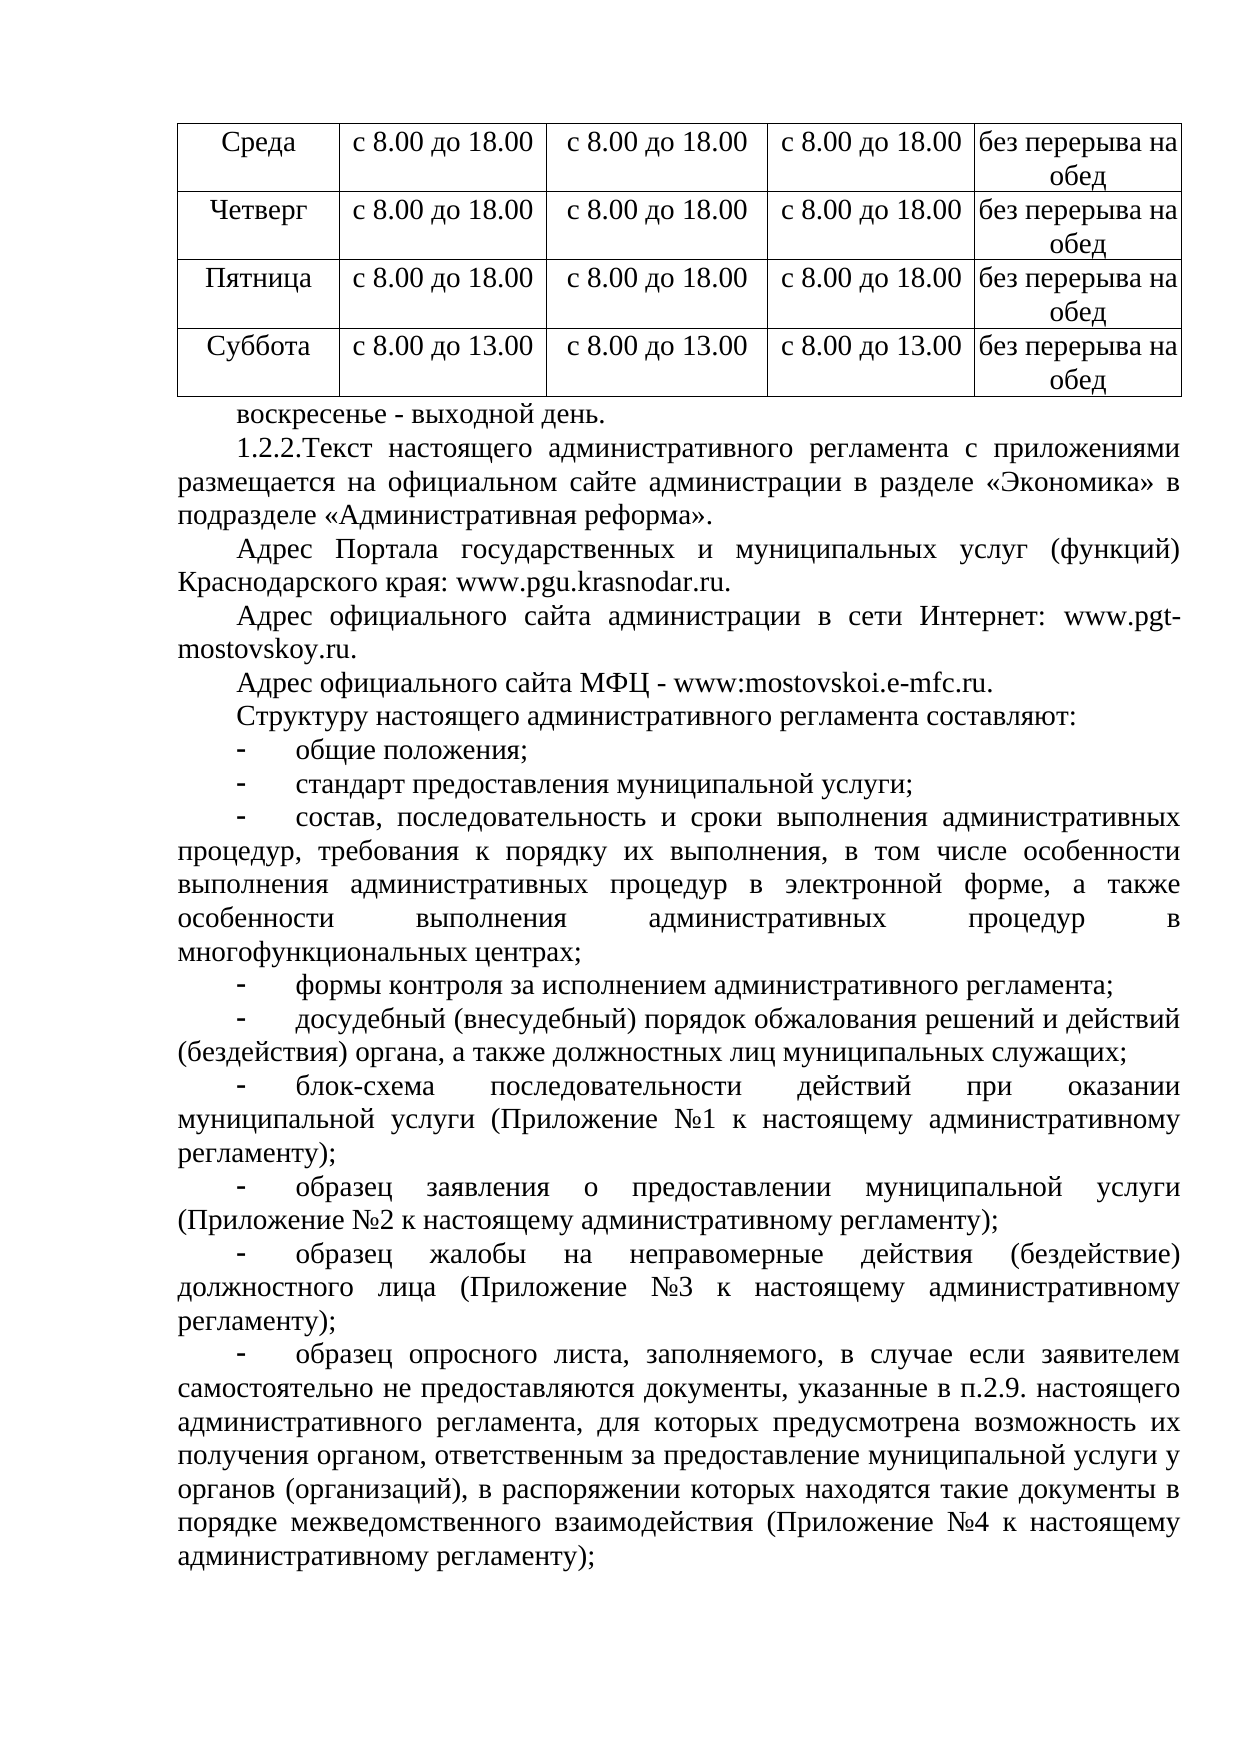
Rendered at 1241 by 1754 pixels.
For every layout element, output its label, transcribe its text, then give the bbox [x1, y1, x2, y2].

table_cell с 8.00 до 18.00 [768, 260, 974, 327]
text 1.2.2.Текст настоящего административного регламента с приложениями размещается на официальном сайте администрации в разделе «Экономика» в подразделе «Административная реформа». [177, 430, 1181, 531]
list общие положения; [177, 732, 1181, 766]
text Адрес официального сайта администрации в сети Интернет: www.pgt-mostovskoy.ru. [177, 598, 1181, 665]
table_cell с 8.00 до 18.00 [768, 124, 974, 191]
table_cell Четверг [178, 192, 339, 259]
table_cell с 8.00 до 13.00 [768, 329, 974, 396]
table_cell Среда [178, 124, 339, 191]
text Адрес Портала государственных и муниципальных услуг (функций) Краснодарского края: www.pgu.krasnodar.ru. [177, 531, 1181, 598]
table_cell с 8.00 до 18.00 [340, 124, 546, 191]
list образец заявления о предоставлении муниципальной услуги (Приложение №2 к настоящему административному регламенту); [177, 1169, 1181, 1236]
list состав, последовательность и сроки выполнения административных процедур, требования к порядку их выполнения, в том числе особенности выполнения административных процедур в электронной форме, а также особенности выполнения административных процедур в многофункциональных центрах; [177, 799, 1181, 967]
text Адрес официального сайта МФЦ - www:mostovskoi.e-mfc.ru. [177, 665, 1181, 698]
table_cell с 8.00 до 18.00 [547, 124, 767, 191]
list стандарт предоставления муниципальной услуги; [177, 766, 1181, 799]
table_cell с 8.00 до 13.00 [340, 329, 546, 396]
table_cell с 8.00 до 18.00 [547, 192, 767, 259]
list формы контроля за исполнением административного регламента; [177, 967, 1181, 1001]
table_cell без перерыва на обед [975, 329, 1181, 396]
table_cell с 8.00 до 13.00 [547, 329, 767, 396]
table_cell без перерыва на обед [975, 192, 1181, 259]
table_cell Суббота [178, 329, 339, 396]
list образец опросного листа, заполняемого, в случае если заявителем самостоятельно не предоставляются документы, указанные в п.2.9. настоящего административного регламента, для которых предусмотрена возможность их получения органом, ответственным за предоставление муниципальной услуги у органов (организаций), в распоряжении которых находятся такие документы в порядке межведомственного взаимодействия (Приложение №4 к настоящему административному регламенту); [177, 1337, 1181, 1572]
list досудебный (внесудебный) порядок обжалования решений и действий (бездействия) органа, а также должностных лиц муниципальных служащих; [177, 1001, 1181, 1068]
list образец жалобы на неправомерные действия (бездействие) должностного лица (Приложение №3 к настоящему административному регламенту); [177, 1236, 1181, 1337]
table_cell с 8.00 до 18.00 [768, 192, 974, 259]
text воскресенье - выходной день. [177, 397, 1181, 430]
table_cell Пятница [178, 260, 339, 327]
list блок-схема последовательности действий при оказании муниципальной услуги (Приложение №1 к настоящему административному регламенту); [177, 1068, 1181, 1169]
table_cell с 8.00 до 18.00 [340, 192, 546, 259]
table_cell без перерыва на обед [975, 260, 1181, 327]
text Структуру настоящего административного регламента составляют: [177, 698, 1181, 732]
table_cell с 8.00 до 18.00 [340, 260, 546, 327]
table_cell с 8.00 до 18.00 [547, 260, 767, 327]
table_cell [975, 124, 1181, 191]
